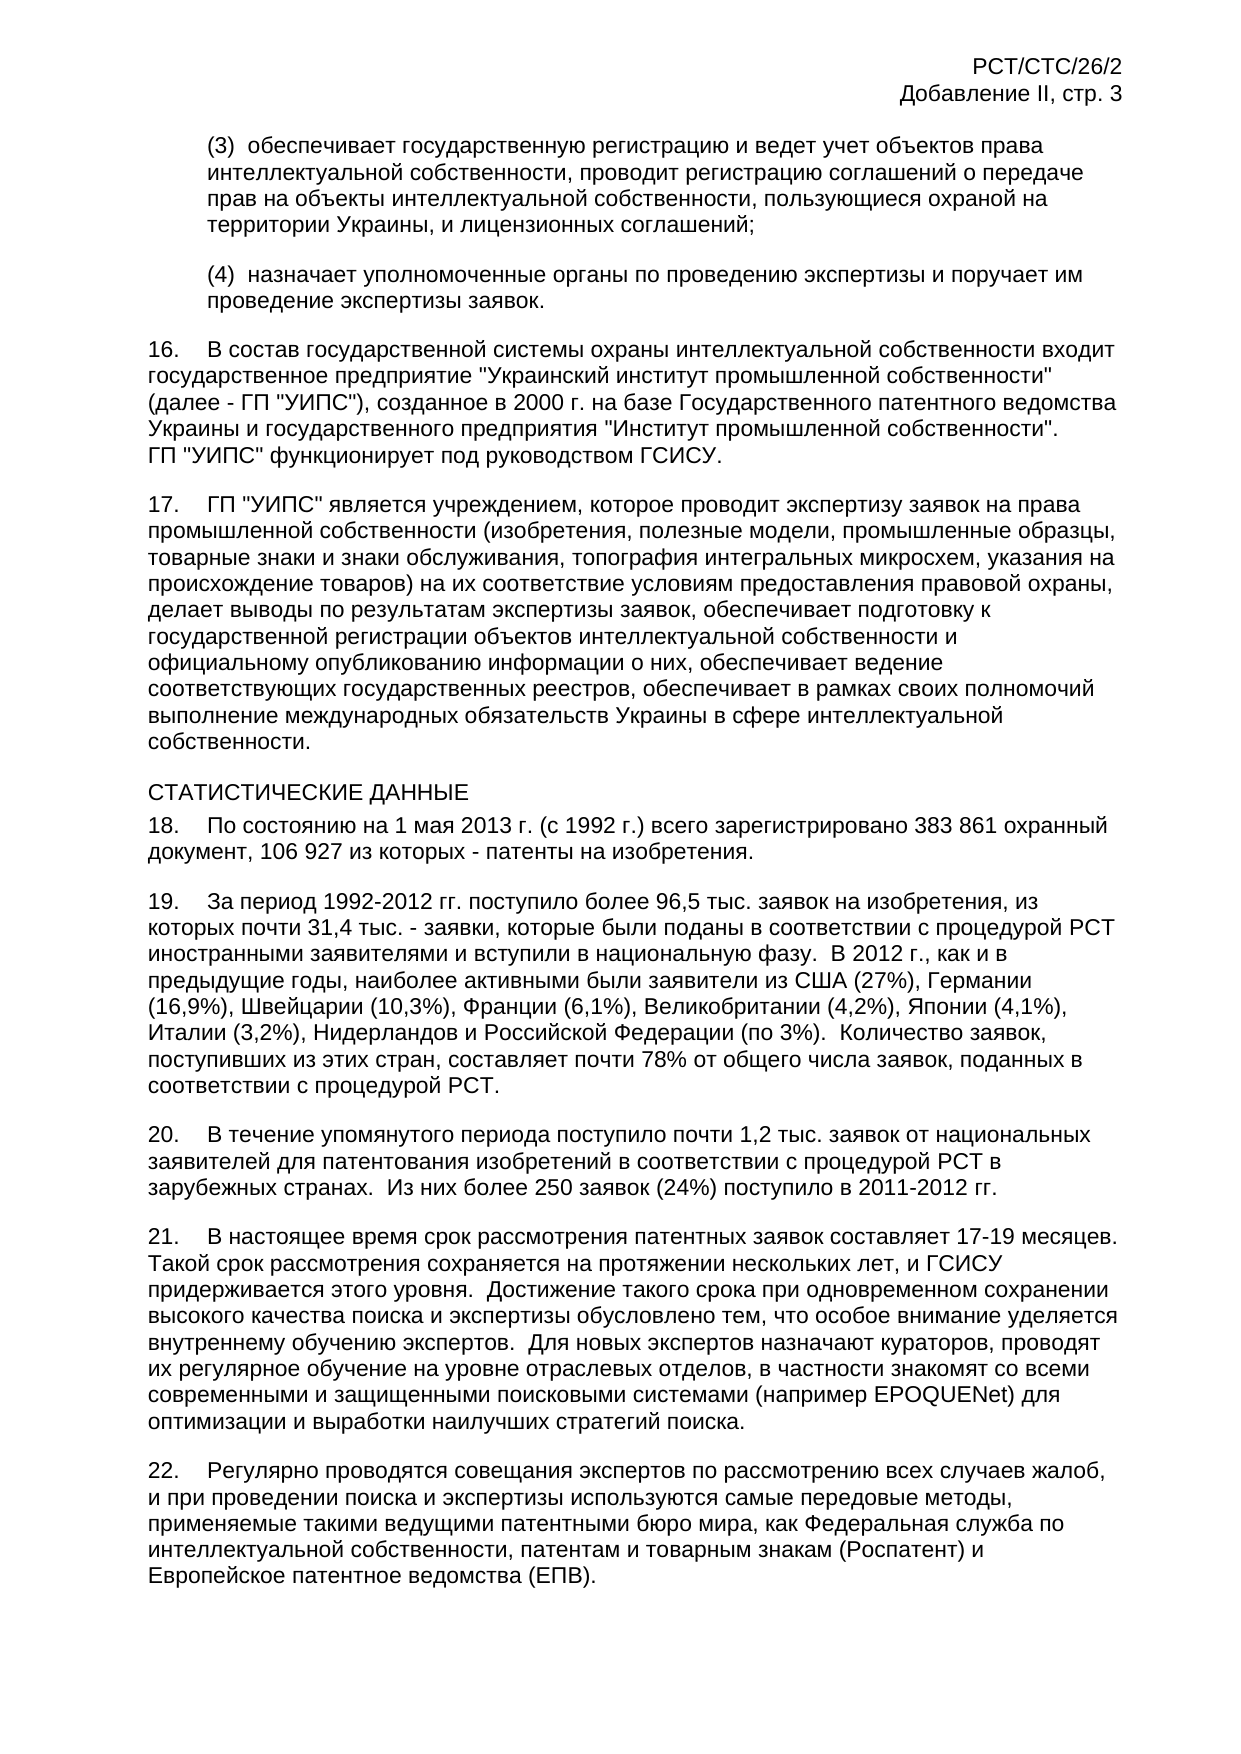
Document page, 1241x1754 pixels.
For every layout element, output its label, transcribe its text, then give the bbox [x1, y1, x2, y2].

text В настоящее время срок рассмотрения патентных заявок составляет 17-19 месяцев. Такой срок рассмотрения сохраняется на протяжении нескольких лет, и ГСИСУ придерживается этого уровня. Достижение такого срока при одновременном сохранении высокого качества поиска и экспертизы обусловлено тем, что особое внимание уделяется внутреннему обучению экспертов. Для новых экспертов назначают кураторов, проводят их регулярное обучение на уровне отраслевых отделов, в частности знакомят со всеми современными и защищенными поисковыми системами (например ЕРОQUENet) для оптимизации и выработки наилучших стратегий поиска. [148, 1223, 1122, 1434]
text В течение упомянутого периода поступило почти 1,2 тыс. заявок от национальных заявителей для патентования изобретений в соответствии с процедурой PCT в зарубежных странах. Из них более 250 заявок (24%) поступило в 2011-2012 гг. [148, 1121, 1122, 1200]
text За период 1992-2012 гг. поступило более 96,5 тыс. заявок на изобретения, из которых почти 31,4 тыс. - заявки, которые были поданы в соответствии с процедурой PCT иностранными заявителями и вступили в национальную фазу. В 2012 г., как и в предыдущие годы, наиболее активными были заявители из США (27%), Германии (16,9%), Швейцарии (10,3%), Франции (6,1%), Великобритании (4,2%), Японии (4,1%), Италии (3,2%), Нидерландов и Российской Федерации (по 3%). Количество заявок, поступивших из этих стран, составляет почти 78% от общего числа заявок, поданных в соответствии с процедурой PCT. [148, 888, 1122, 1098]
text Регулярно проводятся совещания экспертов по рассмотрению всех случаев жалоб, и при проведении поиска и экспертизы используются самые передовые методы, применяемые такими ведущими патентными бюро мира, как Федеральная служба по интеллектуальной собственности, патентам и товарным знакам (Роспатент) и Европейское патентное ведомства (ЕПВ). [148, 1457, 1122, 1589]
text По состоянию на 1 мая 2013 г. (с 1992 г.) всего зарегистрировано 383 861 охранный документ, 106 927 из которых - патенты на изобретения. [148, 812, 1122, 865]
text В состав государственной системы охраны интеллектуальной собственности входит государственное предприятие "Украинский институт промышленной собственности" (далее - ГП "УИПС"), созданное в 2000 г. на базе Государственного патентного ведомства Украины и государственного предприятия "Институт промышленной собственности". ГП "УИПС" функционирует под руководством ГСИСУ. [148, 336, 1122, 468]
text ГП "УИПС" является учреждением, которое проводит экспертизу заявок на права промышленной собственности (изобретения, полезные модели, промышленные образцы, товарные знаки и знаки обслуживания, топография интегральных микросхем, указания на происхождение товаров) на их соответствие условиям предоставления правовой охраны, делает выводы по результатам экспертизы заявок, обеспечивает подготовку к государственной регистрации объектов интеллектуальной собственности и официальному опубликованию информации о них, обеспечивает ведение соответствующих государственных реестров, обеспечивает в рамках своих полномочий выполнение международных обязательств Украины в сфере интеллектуальной собственности. [148, 491, 1122, 754]
subtitle статистические данные [148, 779, 1122, 806]
list (3) обеспечивает государственную регистрацию и ведет учет объектов права интеллектуальной собственности, проводит регистрацию соглашений о передаче прав на объекты интеллектуальной собственности, пользующиеся охраной на территории Украины, и лицензионных соглашений; [207, 132, 1122, 238]
list (4) назначает уполномоченные органы по проведению экспертизы и поручает им проведение экспертизы заявок. [207, 261, 1122, 313]
